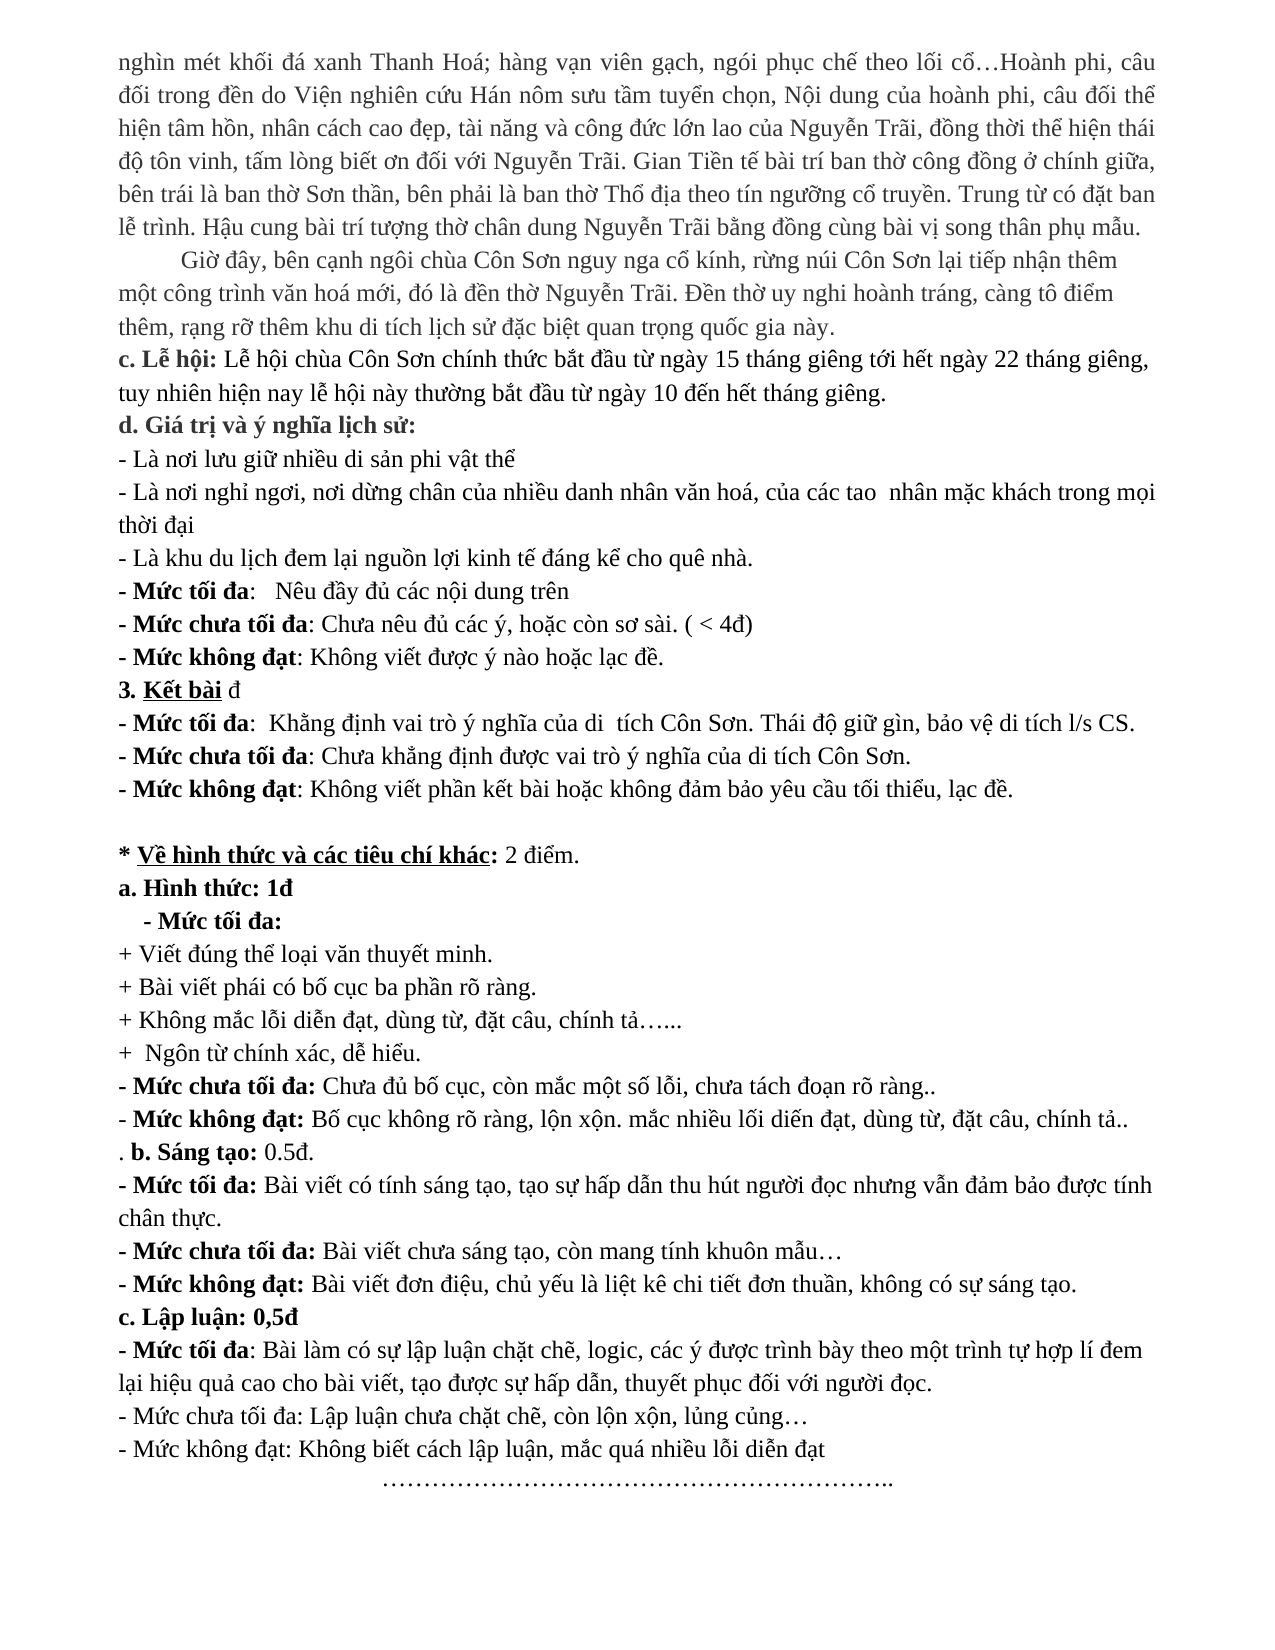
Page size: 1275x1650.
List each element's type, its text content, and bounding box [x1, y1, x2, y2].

text - Mức tối đa: Khằng định vai trò ý nghĩa của di tích Côn Sơn. Thái độ giữ gìn, bảo vệ di tích l/s CS. [118, 708, 1155, 737]
text Giờ đây, bên cạnh ngôi chùa Côn Sơn nguy nga cổ kính, rừng núi Côn Sơn lại tiếp nhận thêm một công trình văn hoá mới, đó là đền thờ Nguyễn Trãi. Đền thờ uy nghi hoành tráng, càng tô điểm thêm, rạng rỡ thêm khu di tích lịch sử đặc biệt quan trọng quốc gia này. [118, 245, 1157, 340]
text - Là khu du lịch đem lại nguồn lợi kinh tế đáng kể cho quê nhà. [118, 543, 1157, 571]
text a. Hình thức: 1đ [118, 873, 1158, 902]
text - Là nơi lưu giữ nhiều di sản phi vật thể [118, 444, 1157, 472]
text * Về hình thức và các tiêu chí khác: 2 điểm. [118, 840, 1158, 869]
text c. Lập luận: 0,5đ [118, 1302, 1158, 1331]
text - Mức không đạt: Không biết cách lập luận, mắc quá nhiều lỗi diễn đạt [118, 1434, 1157, 1463]
text c. Lễ hội: Lễ hội chùa Côn Sơn chính thức bắt đầu từ ngày 15 tháng giêng tới hết ngày 22 tháng giêng, tuy nhiên hiện nay lễ hội này thường bắt đầu từ ngày 10 đến hết tháng giêng. [118, 344, 1157, 406]
text + Ngôn từ chính xác, dễ hiểu. [118, 1038, 1158, 1067]
text …………………………………………………….. [118, 1463, 1157, 1492]
text - Mức tối đa: [118, 906, 1158, 935]
text - Mức không đạt: Không viết được ý nào hoặc lạc đề. [118, 642, 1157, 671]
text - Mức tối đa: Bài làm có sự lập luận chặt chẽ, logic, các ý được trình bày theo một trình tự hợp lí đem lại hiệu quả cao cho bài viết, tạo được sự hấp dẫn, thuyết phục đối với người đọc. [118, 1335, 1158, 1397]
text . b. Sáng tạo: 0.5đ. [118, 1137, 1158, 1166]
text - Là nơi nghỉ ngơi, nơi dừng chân của nhiều danh nhân văn hoá, của các tao nhân mặc khách trong mọi thời đại [118, 477, 1157, 538]
text - Mức chưa tối đa: Chưa khẳng định được vai trò ý nghĩa của di tích Côn Sơn. [118, 741, 1157, 769]
text + Viết đúng thể loại văn thuyết minh. [118, 939, 1158, 968]
text - Mức chưa tối đa: Chưa nêu đủ các ý, hoặc còn sơ sài. ( < 4đ) [118, 609, 1157, 637]
text - Mức chưa tối đa: Lập luận chưa chặt chẽ, còn lộn xộn, lủng củng… [118, 1401, 1158, 1430]
text - Mức chưa tối đa: Bài viết chưa sáng tạo, còn mang tính khuôn mẫu… [118, 1236, 1158, 1265]
text 3. Kết bài đ [118, 675, 1157, 703]
text + Không mắc lỗi diễn đạt, dùng từ, đặt câu, chính tả…... [118, 1005, 1158, 1034]
text - Mức không đạt: Bài viết đơn điệu, chủ yếu là liệt kê chi tiết đơn thuần, không có sự sáng tạo. [118, 1269, 1158, 1298]
text d. Giá trị và ý nghĩa lịch sử: [118, 411, 1157, 439]
text - Mức chưa tối đa: Chưa đủ bố cục, còn mắc một số lỗi, chưa tách đoạn rõ ràng.. [118, 1071, 1158, 1100]
text - Mức tối đa: Bài viết có tính sáng tạo, tạo sự hấp dẫn thu hút người đọc nhưng vẫn đảm bảo được tính chân thực. [118, 1170, 1158, 1232]
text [118, 47, 1157, 241]
text + Bài viết phái có bố cục ba phần rõ ràng. [118, 972, 1158, 1001]
text - Mức tối đa: Nêu đầy đủ các nội dung trên [118, 576, 1157, 604]
text - Mức không đạt: Bố cục không rõ ràng, lộn xộn. mắc nhiều lối diến đạt, dùng từ, đặt câu, chính tả.. [118, 1104, 1158, 1133]
text - Mức không đạt: Không viết phần kết bài hoặc không đảm bảo yêu cầu tối thiểu, lạc đề. [118, 774, 1157, 803]
